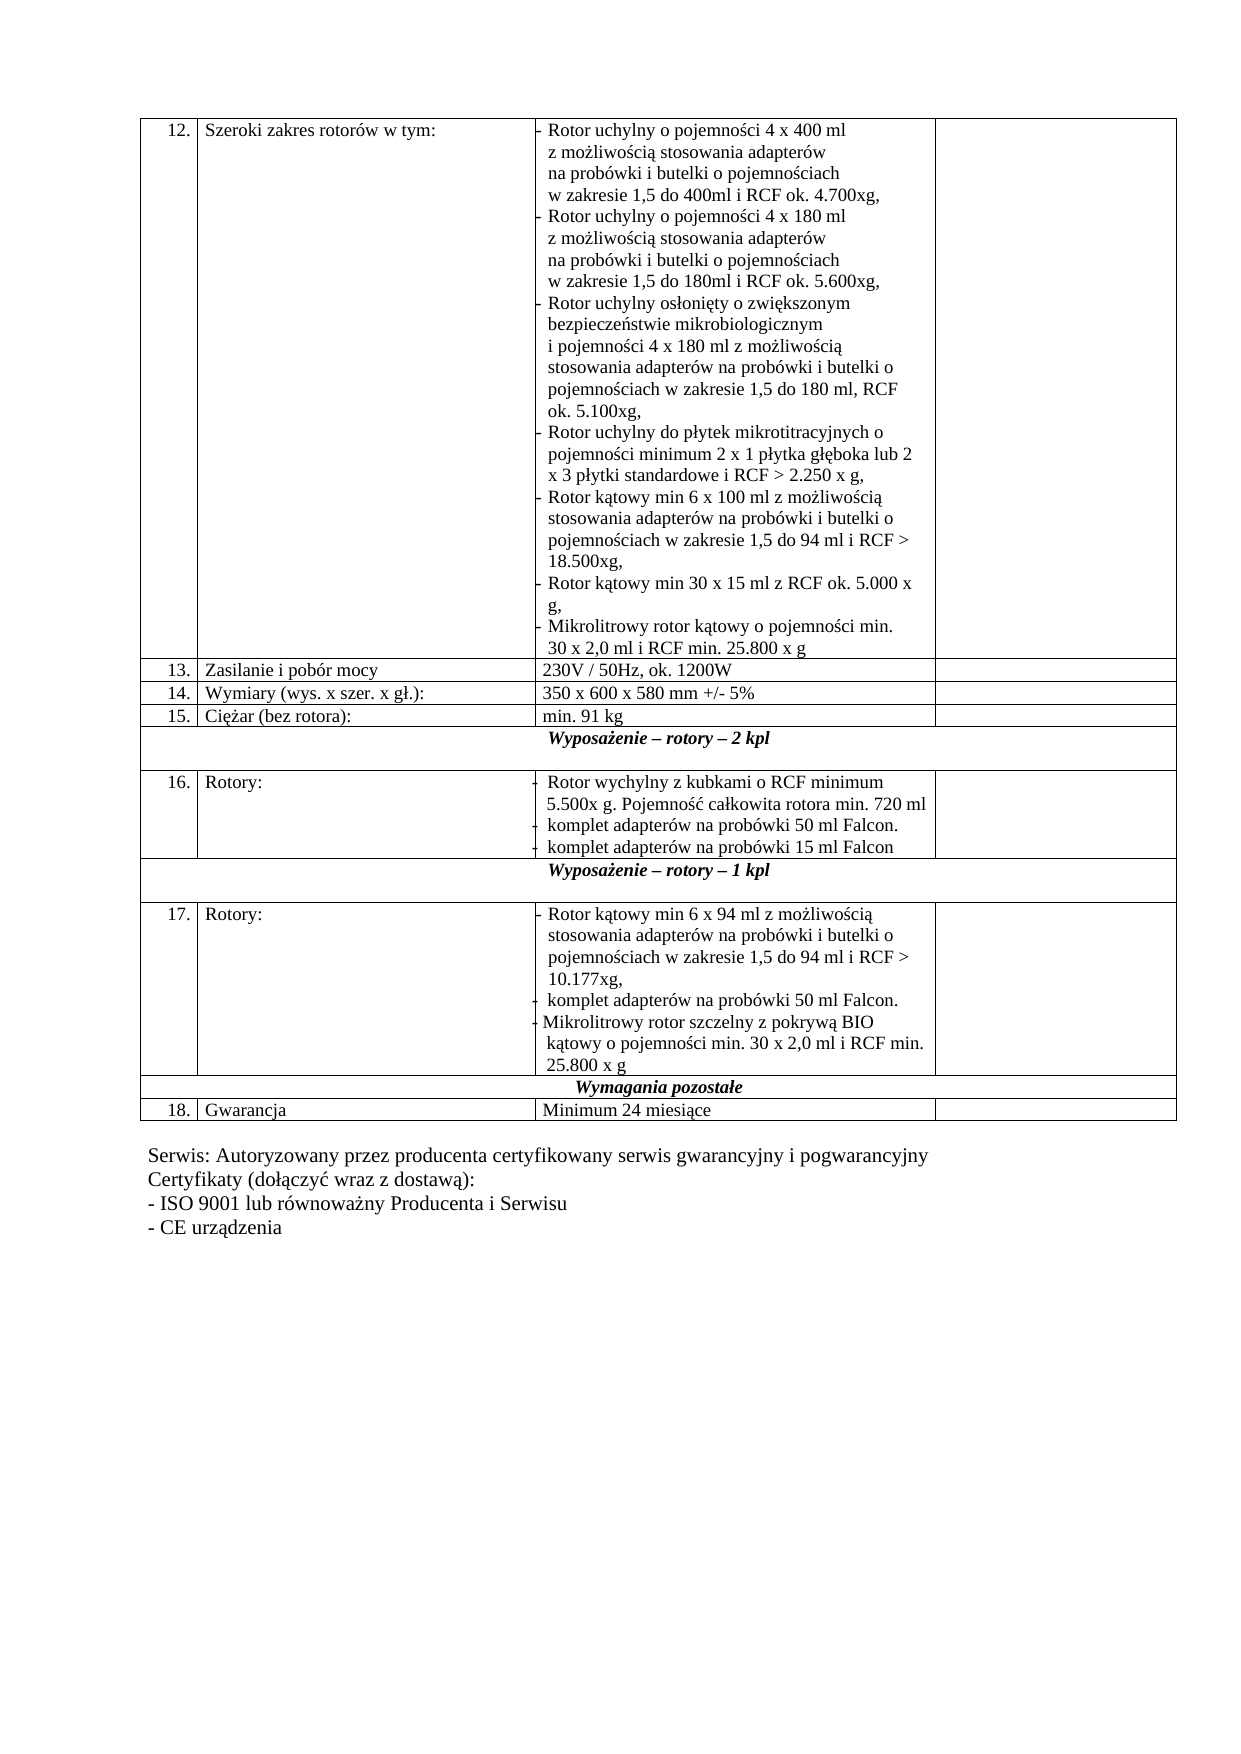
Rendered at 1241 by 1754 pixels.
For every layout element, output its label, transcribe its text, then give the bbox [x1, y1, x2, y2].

table_cell Ciężar (bez rotora): [198, 705, 535, 726]
text Certyfikaty (dołączyć wraz z dostawą): [148, 1167, 1169, 1191]
table_cell Minimum 24 miesiące [536, 1099, 935, 1120]
table_cell [936, 659, 1176, 681]
table_cell 18. [141, 1099, 197, 1120]
table_header Rotor uchylny o pojemności 4 x 400 ml z możliwością stosowania adapterów na probówki i butelki o pojemnościach w zakresie 1,5 do 400ml i RCF ok. 4.700xg, Rotor uchylny o pojemności 4 x 180 ml z możliwością stosowania adapterów na probówki i butelki o pojemnościach w zakresie 1,5 do 180ml i RCF ok. 5.600xg, Rotor uchylny osłonięty o zwiększonym bezpieczeństwie mikrobiologicznym i pojemności 4 x 180 ml z możliwością stosowania adapterów na probówki i butelki o pojemnościach w zakresie 1,5 do 180 ml, RCF ok. 5.100xg, Rotor uchylny do płytek mikrotitracyjnych o pojemności minimum 2 x 1 płytka głęboka lub 2 x 3 płytki standardowe i RCF > 2.250 x g, Rotor kątowy min 6 x 100 ml z możliwością stosowania adapterów na probówki i butelki o pojemnościach w zakresie 1,5 do 94 ml i RCF > 18.500xg, Rotor kątowy min 30 x 15 ml z RCF ok. 5.000 x g, Mikrolitrowy rotor kątowy o pojemności min. 30 x 2,0 ml i RCF min. 25.800 x g [536, 119, 935, 658]
table_cell - Rotor wychylny z kubkami o RCF minimum 5.500x g. Pojemność całkowita rotora min. 720 ml - komplet adapterów na probówki 50 ml Falcon. - komplet adapterów na probówki 15 ml Falcon [536, 771, 935, 857]
table_cell Zasilanie i pobór mocy [198, 659, 535, 681]
table_cell Rotory: [198, 903, 535, 1075]
table_header 12. [141, 119, 197, 658]
table_cell [936, 771, 1176, 857]
table_cell 230V / 50Hz, ok. 1200W [536, 659, 935, 681]
table_cell 16. [141, 771, 197, 857]
text Serwis: Autoryzowany przez producenta certyfikowany serwis gwarancyjny i pogwarancyjny [148, 1143, 1169, 1167]
table_header [936, 119, 1176, 658]
table_cell Rotory: [198, 771, 535, 857]
table_cell Wymiary (wys. x szer. x gł.): [198, 682, 535, 703]
table_cell 17. [141, 903, 197, 1075]
table_cell Wymagania pozostałe [141, 1076, 1176, 1098]
table_cell min. 91 kg [536, 705, 935, 726]
table_cell Rotor kątowy min 6 x 94 ml z możliwością stosowania adapterów na probówki i butelki o pojemnościach w zakresie 1,5 do 94 ml i RCF > 10.177xg, - komplet adapterów na probówki 50 ml Falcon. - Mikrolitrowy rotor szczelny z pokrywą BIO kątowy o pojemności min. 30 x 2,0 ml i RCF min. 25.800 x g [536, 903, 935, 1075]
table_cell Gwarancja [198, 1099, 535, 1120]
table_cell [936, 682, 1176, 703]
table_cell Wyposażenie – rotory – 1 kpl [141, 859, 1176, 902]
text - CE urządzenia [148, 1215, 1169, 1239]
table_cell [936, 903, 1176, 1075]
table_header Szeroki zakres rotorów w tym: [198, 119, 535, 658]
table_cell 14. [141, 682, 197, 703]
table_cell 13. [141, 659, 197, 681]
text - ISO 9001 lub równoważny Producenta i Serwisu [148, 1191, 1169, 1215]
table_cell [936, 1099, 1176, 1120]
table_cell Wyposażenie – rotory – 2 kpl [141, 727, 1176, 770]
table_cell 15. [141, 705, 197, 726]
table_cell 350 x 600 x 580 mm +/- 5% [536, 682, 935, 703]
table_cell [936, 705, 1176, 726]
